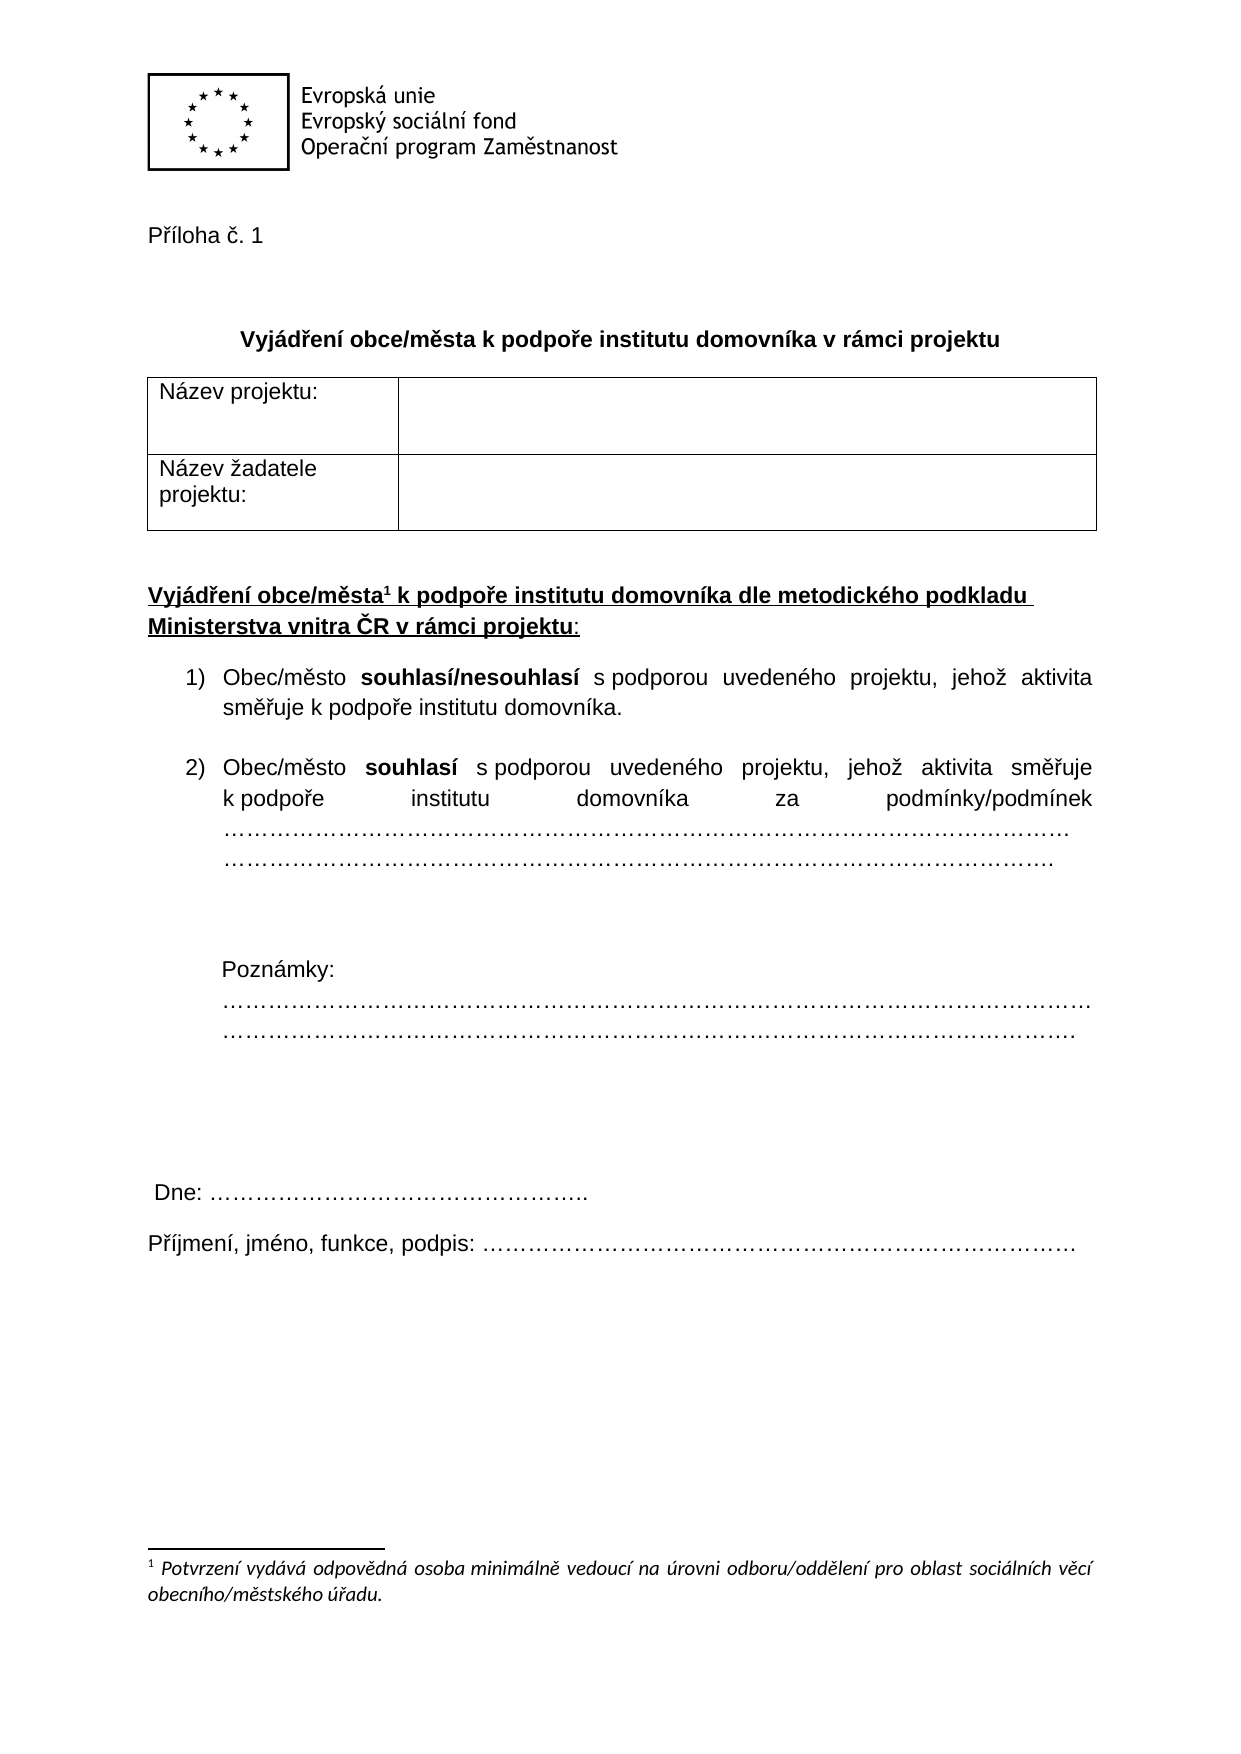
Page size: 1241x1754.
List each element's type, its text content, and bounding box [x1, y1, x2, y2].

text Příjmení, jméno, funkce, podpis: …………………………………………………………………… [148, 1230, 1093, 1257]
text Vyjádření obce/města k podpoře institutu domovníka dle metodického podkladu Ministerstva vnitra ČR v rámci projektu: [148, 582, 1093, 639]
table_header Název projektu: [148, 378, 398, 454]
list Obec/město souhlasí s podporou uvedeného projektu, jehož aktivita směřuje k podpoře institutu domovníka za podmínky/podmínek …………………………………………………………………………………………………………………………………………………………………………………………………. [185, 754, 1093, 871]
table_cell [399, 455, 1096, 530]
text Poznámky: ………………………………………………………………………………………………………………………………………………………………………………………………………. [221, 956, 1093, 1043]
table_header [399, 378, 1096, 454]
list Obec/město souhlasí/nesouhlasí s podporou uvedeného projektu, jehož aktivita směřuje k podpoře institutu domovníka. [185, 664, 1093, 720]
text Vyjádření obce/města k podpoře institutu domovníka v rámci projektu [148, 326, 1093, 352]
picture [147, 73, 618, 171]
table_cell Název žadatele projektu: [148, 455, 398, 530]
text Dne: ………………………………………….. [148, 1179, 1093, 1206]
text Příloha č. 1 [148, 222, 1093, 248]
